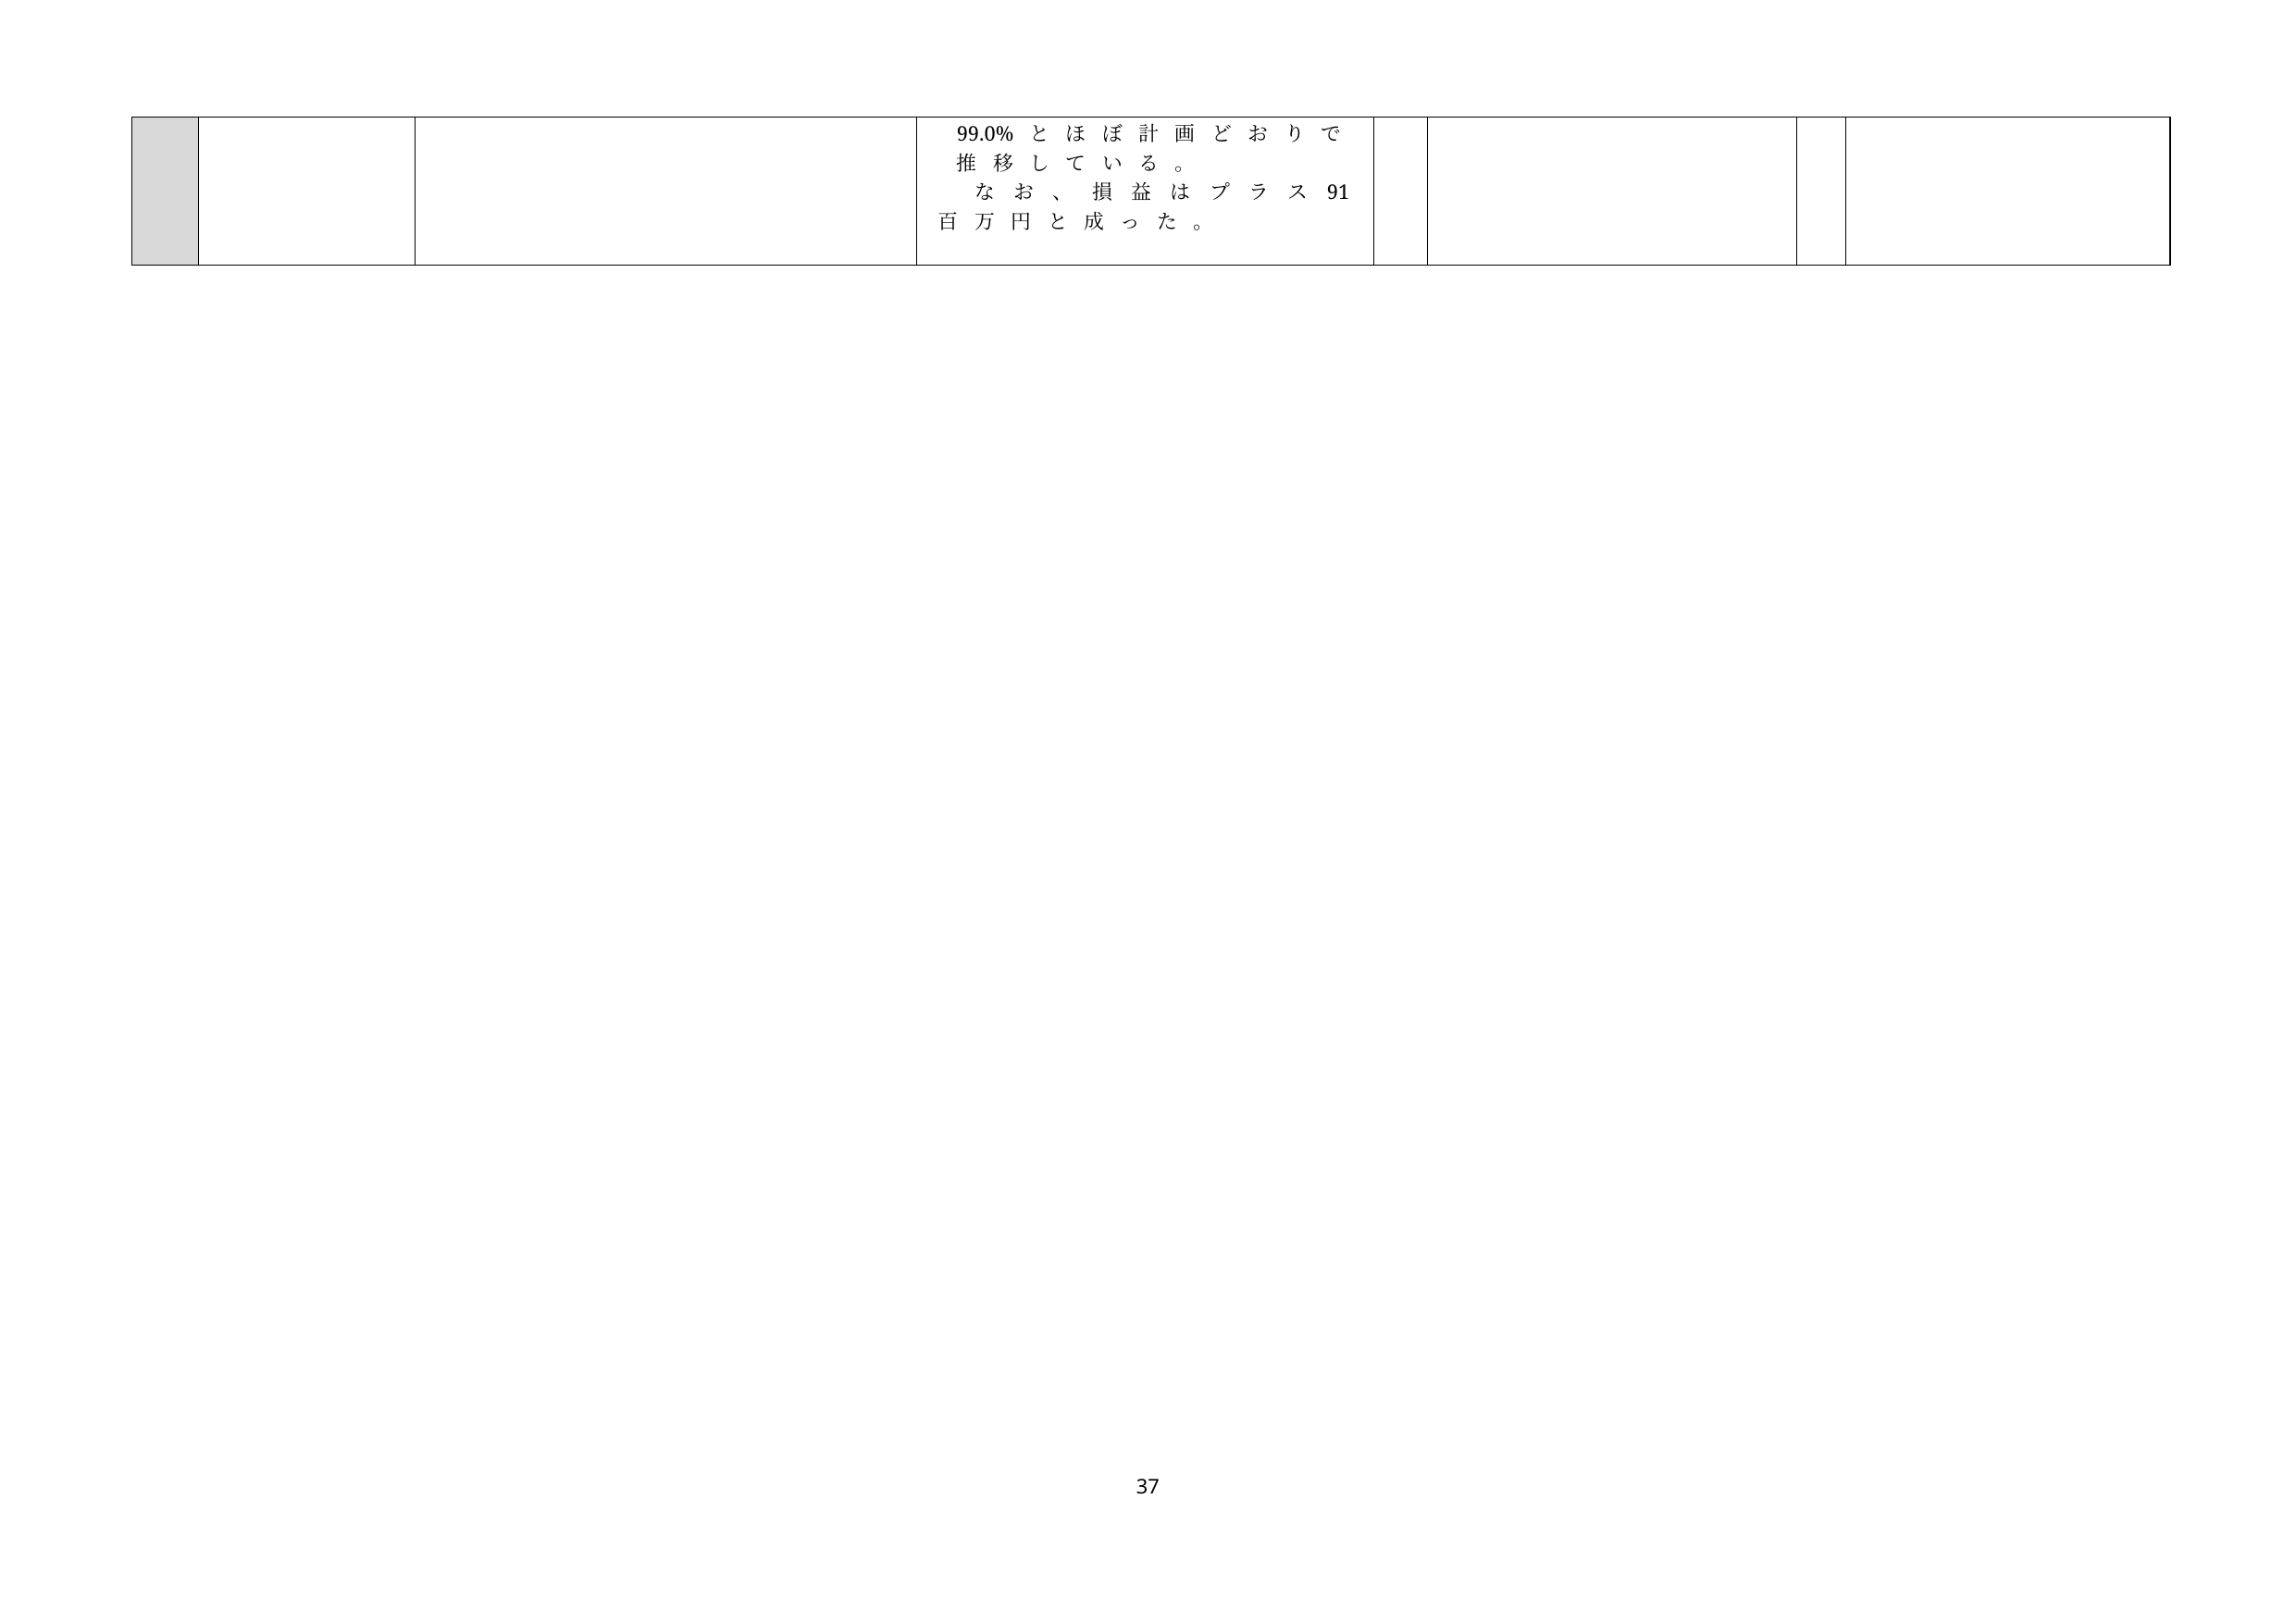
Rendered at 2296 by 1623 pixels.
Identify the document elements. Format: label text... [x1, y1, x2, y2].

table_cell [416, 118, 916, 265]
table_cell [917, 118, 1373, 265]
table_cell [1846, 118, 2169, 265]
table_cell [199, 118, 415, 265]
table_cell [1428, 118, 1796, 265]
table_cell Ａ [1374, 118, 1427, 265]
table_cell Ａ [1797, 118, 1845, 265]
